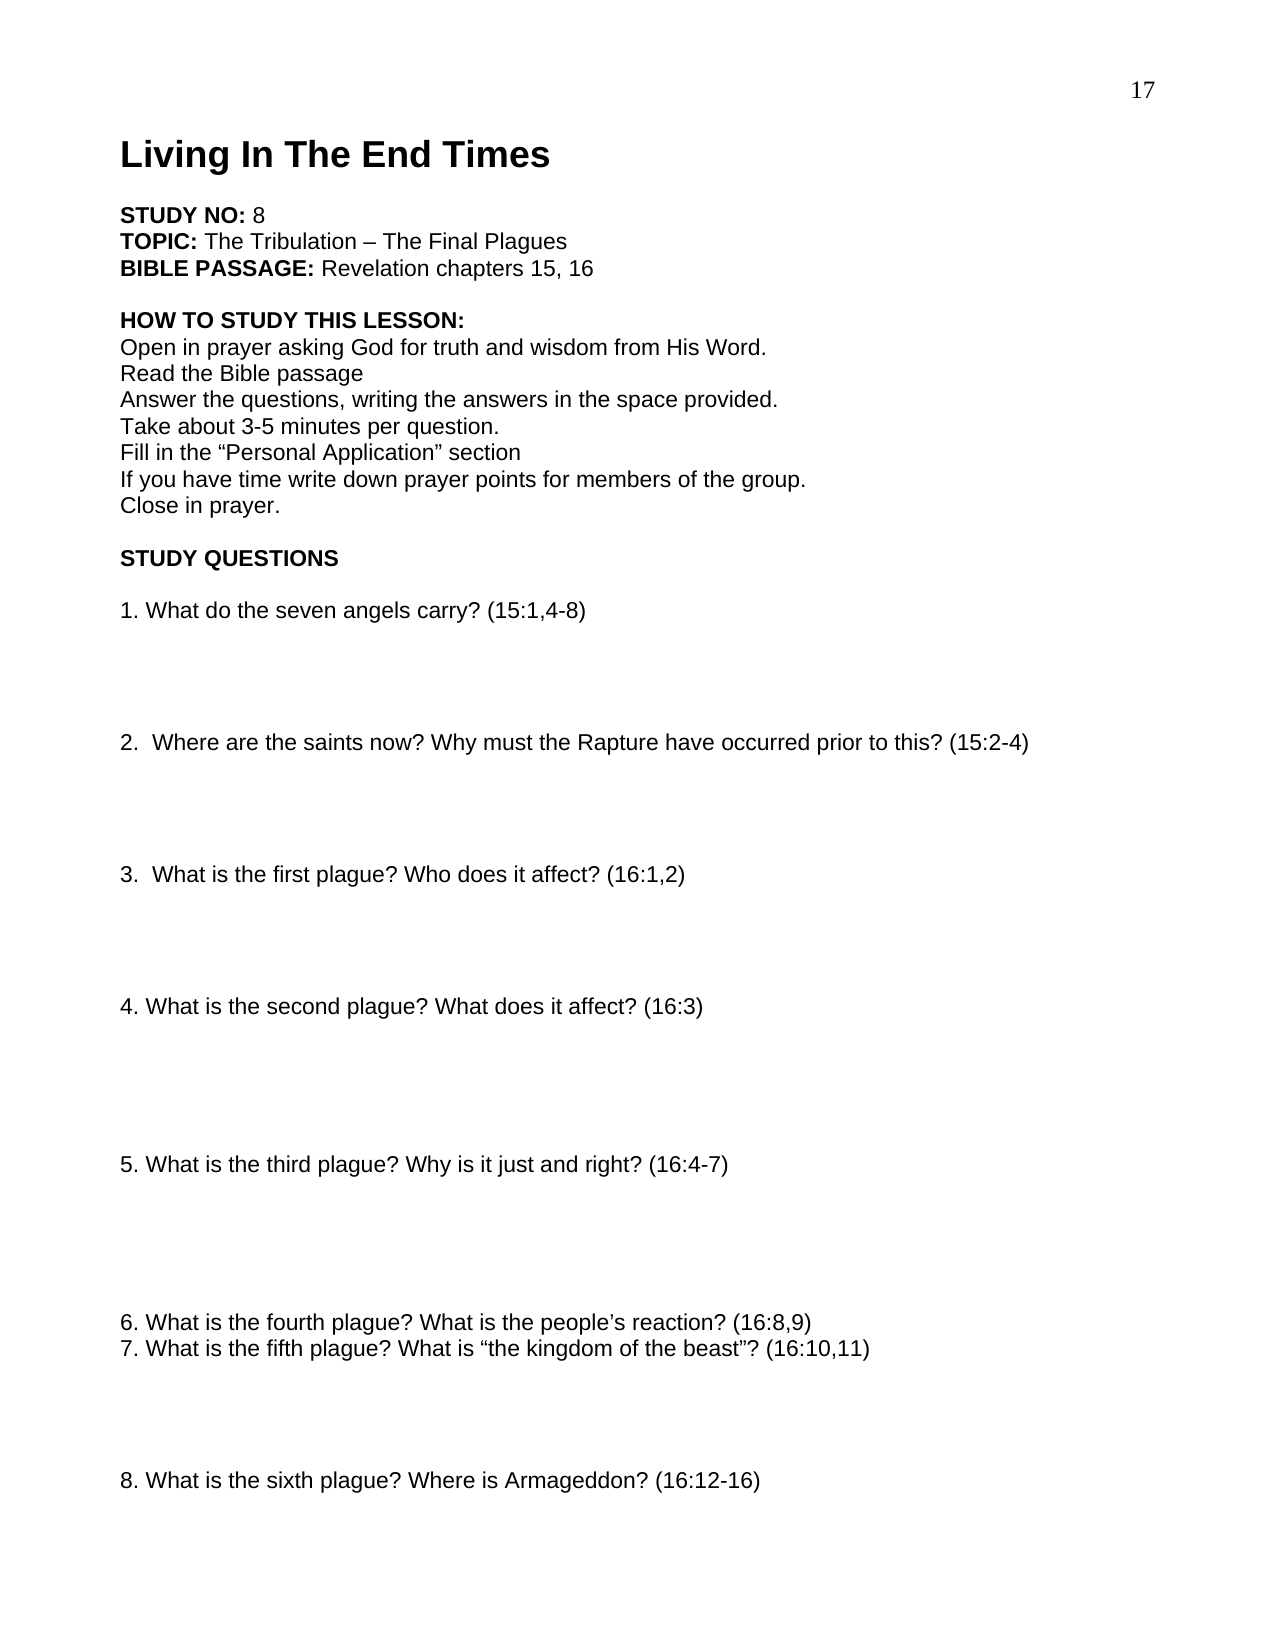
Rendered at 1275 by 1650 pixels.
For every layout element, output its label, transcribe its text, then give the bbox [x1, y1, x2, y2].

text 6. What is the fourth plague? What is the people’s reaction? (16:8,9) [120, 1309, 1155, 1335]
text 7. What is the fifth plague? What is “the kingdom of the beast”? (16:10,11) [120, 1335, 1155, 1362]
text 8. What is the sixth plague? Where is Armageddon? (16:12-16) [120, 1467, 1155, 1493]
text BIBLE PASSAGE: Revelation chapters 15, 16 [120, 255, 1155, 281]
subtitle STUDY QUESTIONS [120, 544, 1155, 571]
text HOW TO STUDY THIS LESSON: [120, 307, 1155, 334]
text Answer the questions, writing the answers in the space provided. Take about 3-5 minutes per question. Fill in the “Personal Application” section [120, 386, 1155, 466]
text 4. What is the second plague? What does it affect? (16:3) [120, 993, 1155, 1019]
text Close in prayer. [120, 492, 1155, 518]
subtitle Living In The End Times [120, 132, 1155, 176]
text 3. What is the first plague? Who does it affect? (16:1,2) [120, 861, 1155, 887]
text If you have time write down prayer points for members of the group. [120, 466, 1155, 492]
text Open in prayer asking God for truth and wisdom from His Word. Read the Bible passage [120, 334, 1155, 386]
text 5. What is the third plague? Why is it just and right? (16:4-7) [120, 1151, 1155, 1177]
text STUDY NO: 8 TOPIC: The Tribulation – The Final Plagues [120, 202, 1155, 255]
text 1. What do the seven angels carry? (15:1,4-8) [120, 597, 1155, 624]
text 2. Where are the saints now? Why must the Rapture have occurred prior to this? (15:2-4) [120, 729, 1155, 755]
